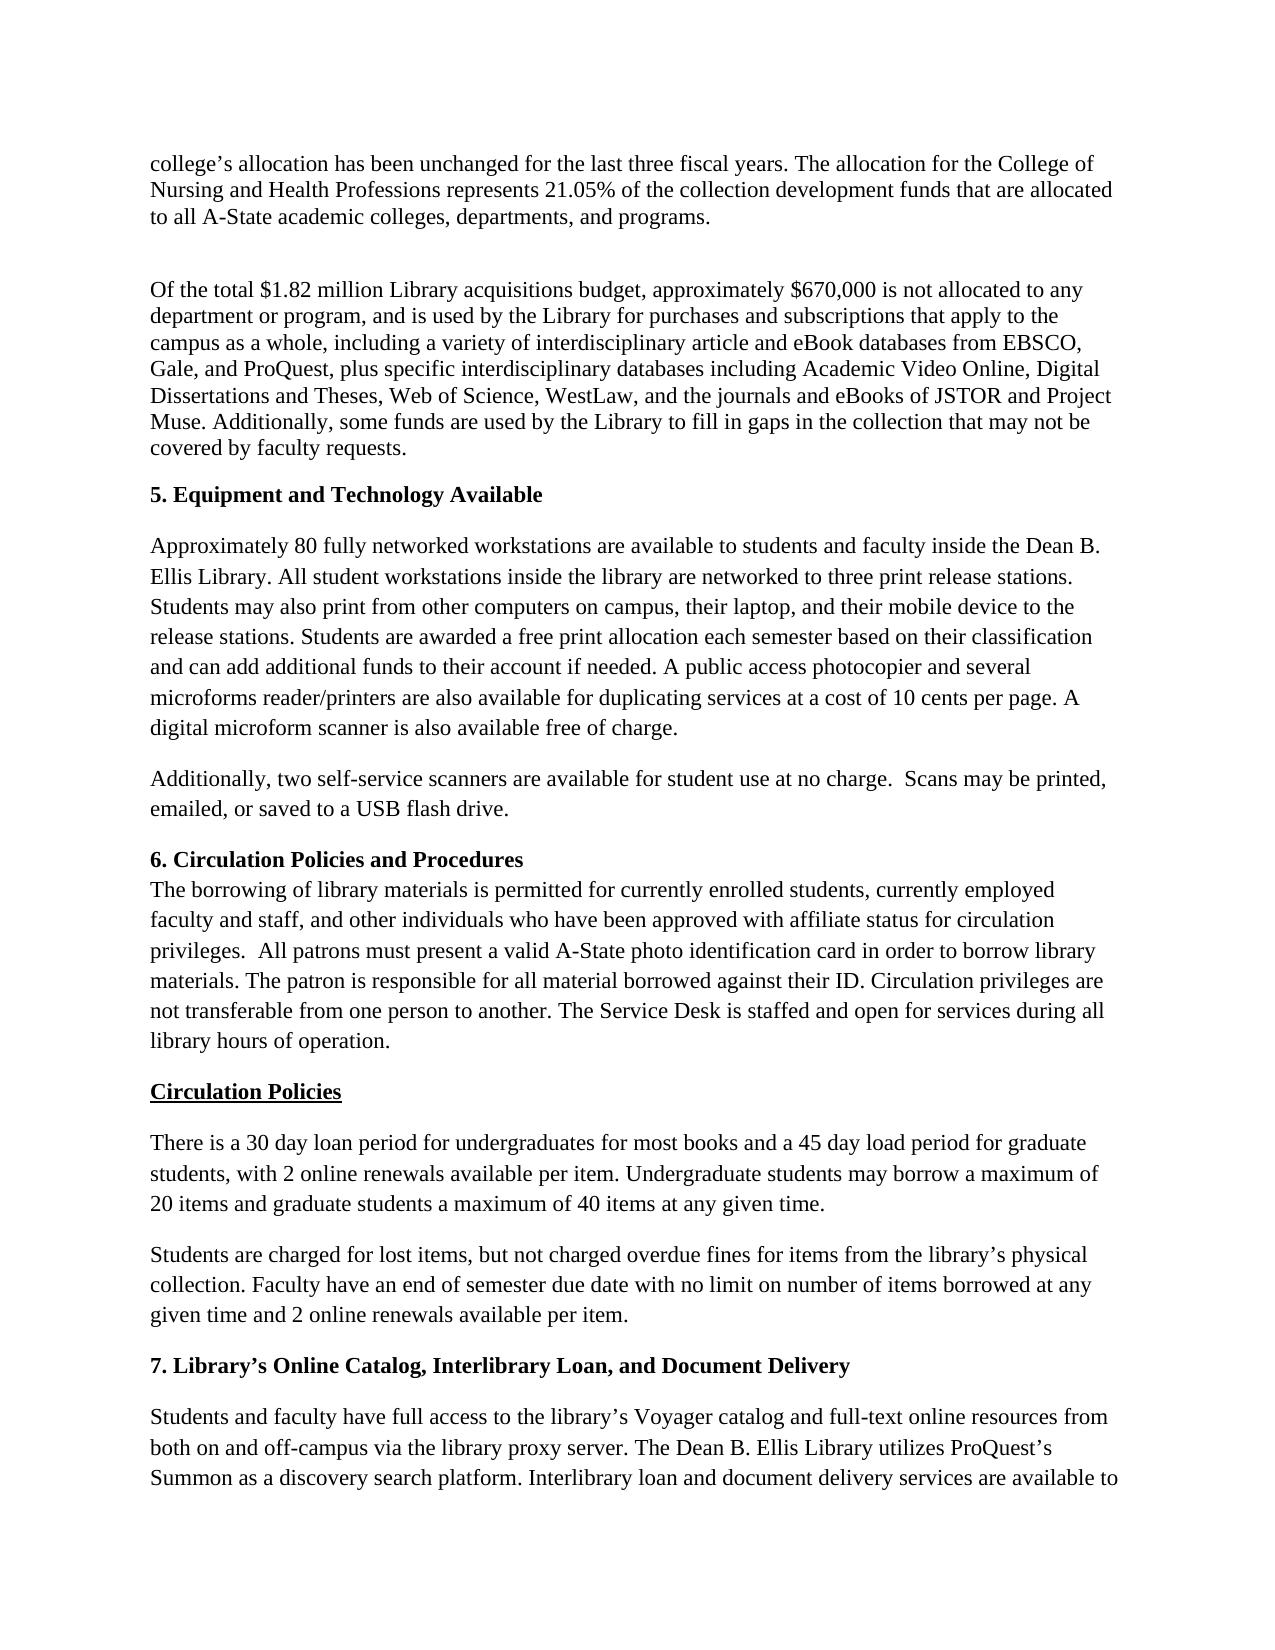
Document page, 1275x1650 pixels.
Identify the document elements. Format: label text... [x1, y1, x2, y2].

text Students are charged for lost items, but not charged overdue fines for items from the library’s physical collection. Faculty have an end of semester due date with no limit on number of items borrowed at any given time and 2 online renewals available per item. [150, 1241, 1125, 1328]
text 6. Circulation Policies and Procedures The borrowing of library materials is permitted for currently enrolled students, currently employed faculty and staff, and other individuals who have been approved with affiliate status for circulation privileges. All patrons must present a valid A-State photo identification card in order to borrow library materials. The patron is responsible for all material borrowed against their ID. Circulation privileges are not transferable from one person to another. The Service Desk is staffed and open for services during all library hours of operation. [150, 846, 1125, 1054]
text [150, 150, 1125, 229]
text Additionally, two self-service scanners are available for student use at no charge. Scans may be printed, emailed, or saved to a USB flash drive. [150, 765, 1125, 821]
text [150, 1403, 1125, 1490]
text 7. Library’s Online Catalog, Interlibrary Loan, and Document Delivery [150, 1352, 1125, 1379]
text There is a 30 day loan period for undergraduates for most books and a 45 day load period for graduate students, with 2 online renewals available per item. Undergraduate students may borrow a maximum of 20 items and graduate students a maximum of 40 items at any given time. [150, 1129, 1125, 1216]
text Of the total $1.82 million Library acquisitions budget, approximately $670,000 is not allocated to any department or program, and is used by the Library for purchases and subscriptions that apply to the campus as a whole, including a variety of interdisciplinary article and eBook databases from EBSCO, Gale, and ProQuest, plus specific interdisciplinary databases including Academic Video Online, Digital Dissertations and Theses, Web of Science, WestLaw, and the journals and eBooks of JSTOR and Project Muse. Additionally, some funds are used by the Library to fill in gaps in the collection that may not be covered by faculty requests. [150, 276, 1125, 461]
text 5. Equipment and Technology Available [150, 482, 1125, 508]
text Approximately 80 fully networked workstations are available to students and faculty inside the Dean B. Ellis Library. All student workstations inside the library are networked to three print release stations. Students may also print from other computers on campus, their laptop, and their mobile device to the release stations. Students are awarded a free print allocation each semester based on their classification and can add additional funds to their account if needed. A public access photocopier and several microforms reader/printers are also available for duplicating services at a cost of 10 cents per page. A digital microform scanner is also available free of charge. [150, 533, 1125, 740]
text Circulation Policies [150, 1078, 1125, 1105]
